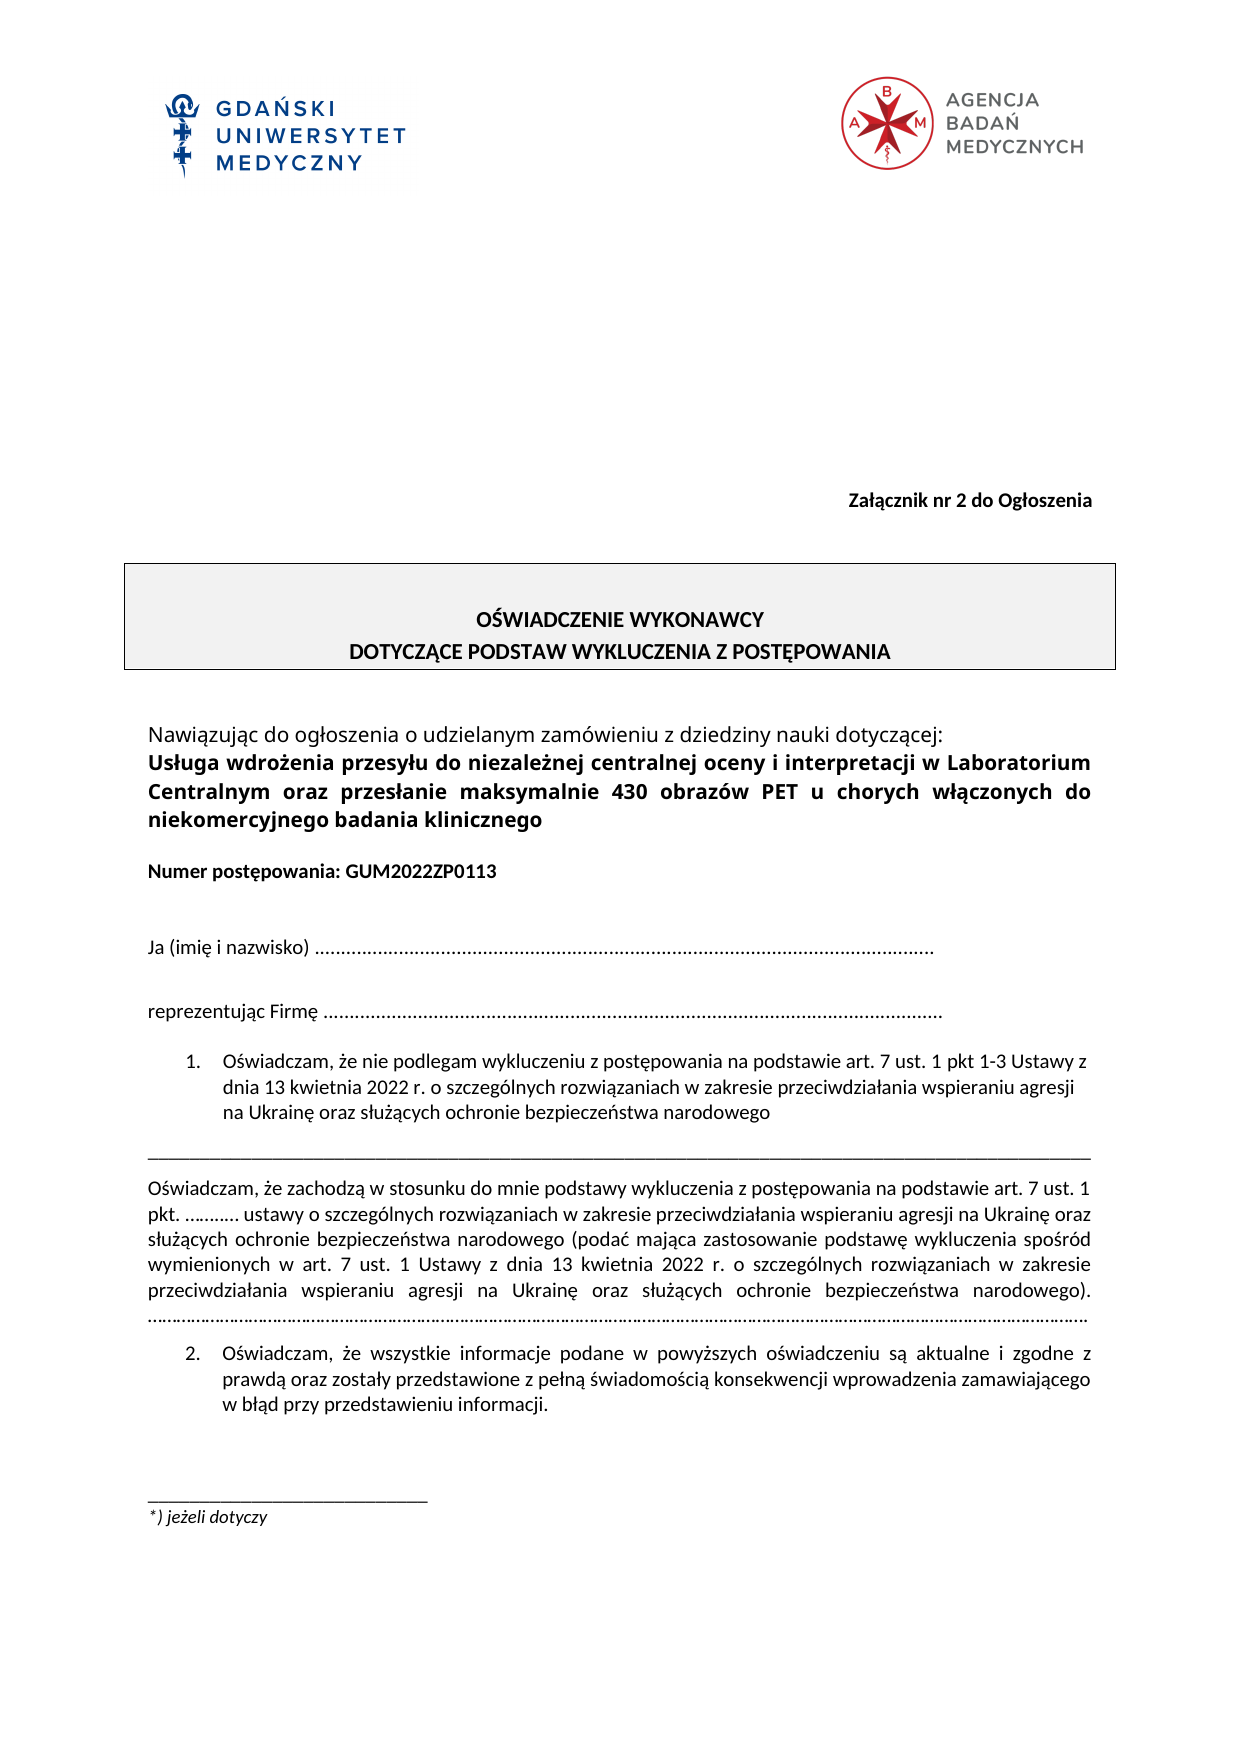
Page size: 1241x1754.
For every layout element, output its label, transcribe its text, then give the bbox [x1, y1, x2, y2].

text Załącznik nr 2 do Ogłoszenia [148, 487, 1092, 512]
picture [147, 76, 420, 196]
text reprezentując Firmę ...................................................................................................................... [148, 998, 1092, 1023]
list Oświadczam, że wszystkie informacje podane w powyższych oświadczeniu są aktualne i zgodne z prawdą oraz zostały przedstawione z pełną świadomością konsekwencji wprowadzenia zamawiającego w błąd przy przedstawieniu informacji. [185, 1340, 1092, 1417]
table_header OŚWIADCZENIE WYKONAWCY DOTYCZĄCE PODSTAW WYKLUCZENIA Z POSTĘPOWANIA [125, 564, 1115, 668]
list Oświadczam, że nie podlegam wykluczeniu z postępowania na podstawie art. 7 ust. 1 pkt 1-3 Ustawy z dnia 13 kwietnia 2022 r. o szczególnych rozwiązaniach w zakresie przeciwdziałania wspieraniu agresji na Ukrainę oraz służących ochronie bezpieczeństwa narodowego [185, 1049, 1092, 1125]
text Usługa wdrożenia przesyłu do niezależnej centralnej oceny i interpretacji w Laboratorium Centralnym oraz przesłanie maksymalnie 430 obrazów PET u chorych włączonych do niekomercyjnego badania klinicznego [148, 748, 1092, 834]
text Oświadczam, że zachodzą w stosunku do mnie podstawy wykluczenia z postępowania na podstawie art. 7 ust. 1 pkt. ……..… ustawy o szczególnych rozwiązaniach w zakresie przeciwdziałania wspieraniu agresji na Ukrainę oraz służących ochronie bezpieczeństwa narodowego (podać mająca zastosowanie podstawę wykluczenia spośród wymienionych w art. 7 ust. 1 Ustawy z dnia 13 kwietnia 2022 r. o szczególnych rozwiązaniach w zakresie przeciwdziałania wspieraniu agresji na Ukrainę oraz służących ochronie bezpieczeństwa narodowego). ……………………………………………………………………………………………………………………………………………………………………………. [148, 1175, 1092, 1328]
text ___________________________________________________________________________________________ [148, 1137, 1092, 1163]
picture [834, 68, 1088, 175]
text Numer postępowania: GUM2022ZP0113 [148, 859, 1092, 884]
text ___________________________ [148, 1480, 1092, 1505]
text *) jeżeli dotyczy [148, 1505, 1092, 1528]
text Nawiązując do ogłoszenia o udzielanym zamówieniu z dziedziny nauki dotyczącej: [148, 720, 1092, 748]
text Ja (imię i nazwisko) ...................................................................................................................... [148, 934, 1092, 960]
